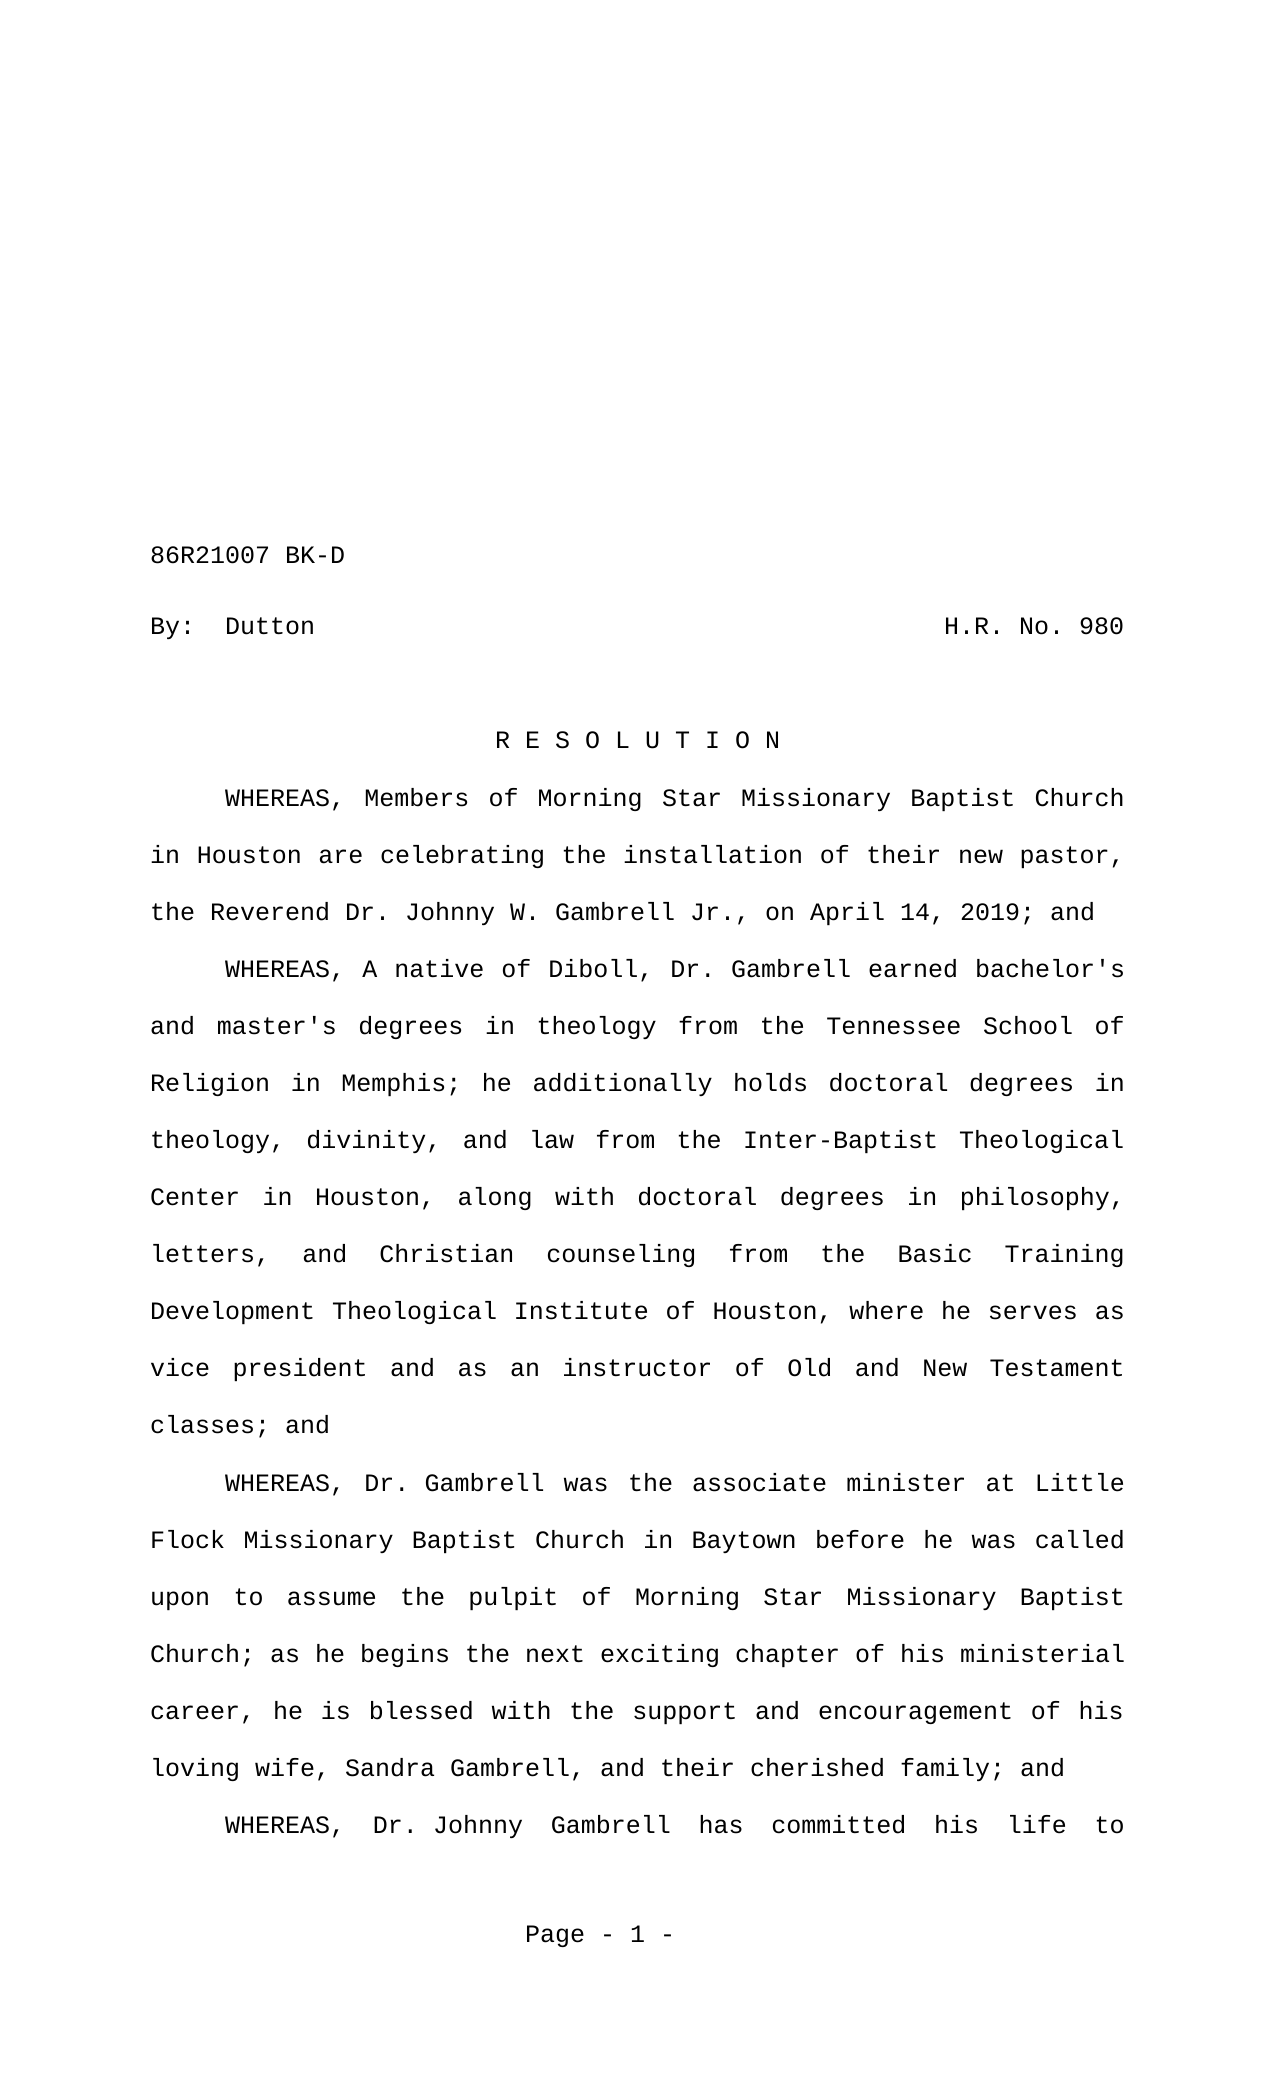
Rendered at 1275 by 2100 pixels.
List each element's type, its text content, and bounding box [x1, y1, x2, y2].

text WHEREAS, Members of Morning Star Missionary Baptist Church in Houston are celebrating the installation of their new pastor, the Reverend Dr. Johnny W. Gambrell Jr., on April 14, 2019; and [150, 785, 1125, 928]
text WHEREAS, Dr. Gambrell was the associate minister at Little Flock Missionary Baptist Church in Baytown before he was called upon to assume the pulpit of Morning Star Missionary Baptist Church; as he begins the next exciting chapter of his ministerial career, he is blessed with the support and encouragement of his loving wife, Sandra Gambrell, and their cherished family; and [150, 1470, 1125, 1784]
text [150, 1812, 1125, 1841]
text 86R21007 BK-D [150, 542, 1125, 571]
text WHEREAS, A native of Diboll, Dr. Gambrell earned bachelor's and master's degrees in theology from the Tennessee School of Religion in Memphis; he additionally holds doctoral degrees in theology, divinity, and law from the Inter-Baptist Theological Center in Houston, along with doctoral degrees in philosophy, letters, and Christian counseling from the Basic Training Development Theological Institute of Houston, where he serves as vice president and as an instructor of Old and New Testament classes; and [150, 956, 1125, 1441]
text By: Dutton H.R. No. 980 [150, 614, 1125, 642]
text R E S O L U T I O N [150, 728, 1125, 756]
